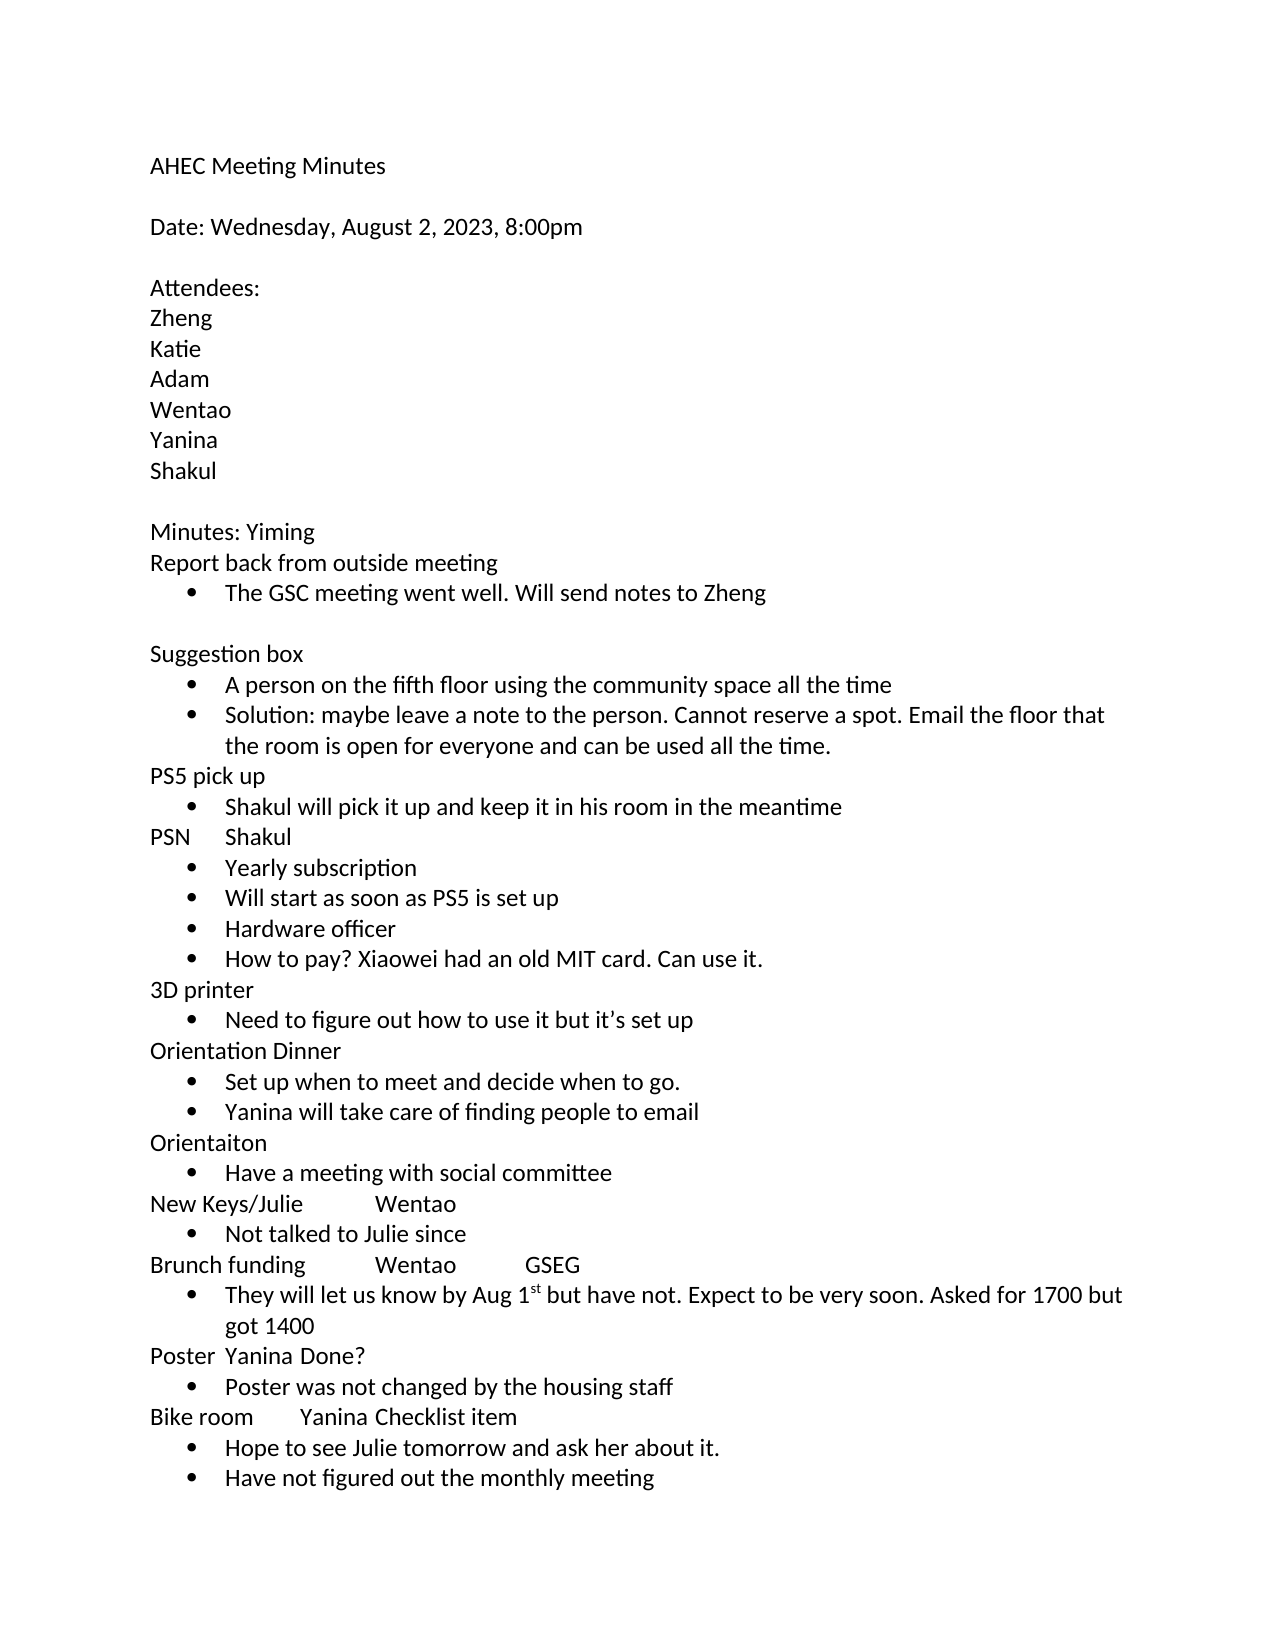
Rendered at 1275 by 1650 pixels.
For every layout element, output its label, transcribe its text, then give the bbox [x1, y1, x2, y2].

list Set up when to meet and decide when to go. [187, 1066, 1125, 1096]
list Not talked to Julie since [187, 1218, 1125, 1249]
list Yanina will take care of finding people to email [187, 1096, 1125, 1127]
list Poster was not changed by the housing staff [187, 1371, 1125, 1401]
text Zheng [150, 303, 1125, 333]
list They will let us know by Aug 1st but have not. Expect to be very soon. Asked for 1700 but got 1400 [187, 1279, 1125, 1340]
text New Keys/Julie Wentao [150, 1188, 1125, 1218]
text Wentao [150, 394, 1125, 425]
list Will start as soon as PS5 is set up [187, 882, 1125, 913]
text Katie [150, 333, 1125, 364]
text AHEC Meeting Minutes [150, 150, 1125, 181]
list Have not figured out the monthly meeting [187, 1462, 1125, 1493]
text Bike room Yanina Checklist item [150, 1401, 1125, 1432]
text 3D printer [150, 974, 1125, 1004]
text Shakul [150, 455, 1125, 486]
list The GSC meeting went well. Will send notes to Zheng [187, 577, 1125, 608]
list A person on the fifth floor using the community space all the time [187, 669, 1125, 699]
list Have a meeting with social committee [187, 1157, 1125, 1188]
text Poster Yanina Done? [150, 1340, 1125, 1371]
text Brunch funding Wentao GSEG [150, 1249, 1125, 1279]
text Minutes: Yiming [150, 516, 1125, 547]
text Report back from outside meeting [150, 547, 1125, 577]
list How to pay? Xiaowei had an old MIT card. Can use it. [187, 943, 1125, 974]
text Date: Wednesday, August 2, 2023, 8:00pm [150, 211, 1125, 242]
list Hope to see Julie tomorrow and ask her about it. [187, 1432, 1125, 1462]
text Orientation Dinner [150, 1035, 1125, 1066]
list Hardware officer [187, 913, 1125, 943]
list Need to figure out how to use it but it’s set up [187, 1004, 1125, 1035]
list Yearly subscription [187, 852, 1125, 882]
text Suggestion box [150, 638, 1125, 669]
text Yanina [150, 425, 1125, 455]
text Adam [150, 364, 1125, 394]
list Shakul will pick it up and keep it in his room in the meantime [187, 791, 1125, 821]
list Solution: maybe leave a note to the person. Cannot reserve a spot. Email the floor that the room is open for everyone and can be used all the time. [187, 699, 1125, 760]
text Attendees: [150, 272, 1125, 303]
text Orientaiton [150, 1127, 1125, 1157]
text PSN Shakul [150, 821, 1125, 852]
text PS5 pick up [150, 760, 1125, 791]
